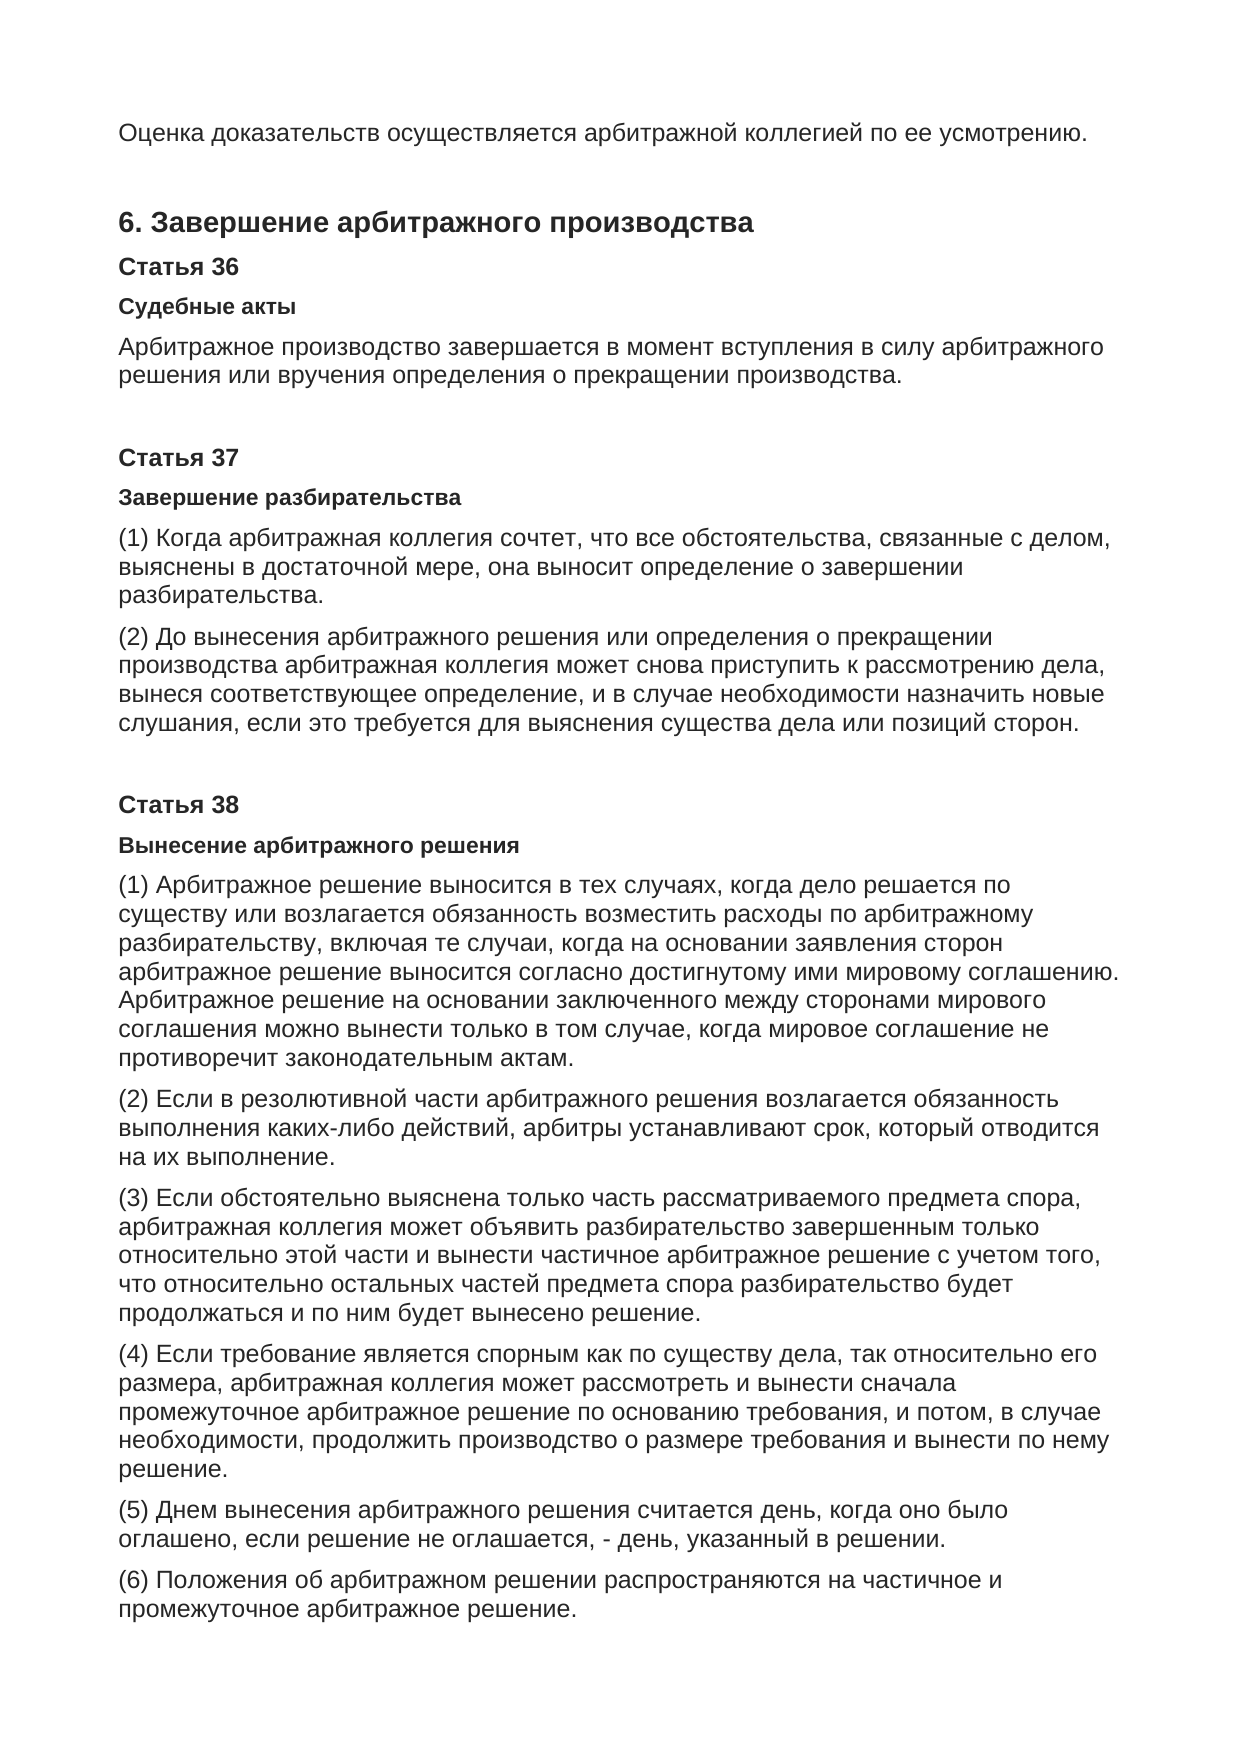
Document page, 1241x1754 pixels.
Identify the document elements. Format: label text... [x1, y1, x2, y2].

text (1) Арбитражное решение выносится в тех случаях, когда дело решается по существу или возлагается обязанность возместить расходы по арбитражному разбирательству, включая те случаи, когда на основании заявления сторон арбитражное решение выносится согласно достигнутому ими мировому соглашению. Арбитражное решение на основании заключенного между сторонами мирового соглашения можно вынести только в том случае, когда мировое соглашение не противоречит законодательным актам. [118, 871, 1122, 1072]
text (1) Когда арбитражная коллегия сочтет, что все обстоятельства, связанные с делом, выяснены в достаточной мере, она выносит определение о завершении разбирательства. [118, 523, 1122, 609]
text Статья 37 [118, 443, 1122, 472]
text (2) До вынесения арбитражного решения или определения о прекращении производства арбитражная коллегия может снова приступить к рассмотрению дела, вынеся соответствующее определение, и в случае необходимости назначить новые слушания, если это требуется для выяснения существа дела или позиций сторон. [118, 622, 1122, 737]
text (2) Если в резолютивной части арбитражного решения возлагается обязанность выполнения каких-либо действий, арбитры устанавливают срок, который отводится на их выполнение. [118, 1084, 1122, 1171]
text Судебные акты [118, 293, 1122, 319]
text Статья 36 [118, 251, 1122, 280]
text Завершение разбирательства [118, 484, 1122, 510]
text (3) Если обстоятельно выяснена только часть рассматриваемого предмета спора, арбитражная коллегия может объявить разбирательство завершенным только относительно этой части и вынести частичное арбитражное решение с учетом того, что относительно остальных частей предмета спора разбирательство будет продолжаться и по ним будет вынесено решение. [118, 1183, 1122, 1327]
text 6. Завершение арбитражного производства [118, 205, 1122, 239]
text Статья 38 [118, 790, 1122, 819]
text (4) Если требование является спорным как по существу дела, так относительно его размера, арбитражная коллегия может рассмотреть и вынести сначала промежуточное арбитражное решение по основанию требования, и потом, в случае необходимости, продолжить производство о размере требования и вынести по нему решение. [118, 1339, 1122, 1483]
text (6) Положения об арбитражном решении распространяются на частичное и промежуточное арбитражное решение. [118, 1566, 1122, 1623]
text Арбитражное производство завершается в момент вступления в силу арбитражного решения или вручения определения о прекращении производства. [118, 332, 1122, 389]
text (5) Днем вынесения арбитражного решения считается день, когда оно было оглашено, если решение не оглашается, - день, указанный в решении. [118, 1496, 1122, 1553]
text Оценка доказательств осуществляется арбитражной коллегией по ее усмотрению. [118, 118, 1122, 147]
text Вынесение арбитражного решения [118, 832, 1122, 858]
